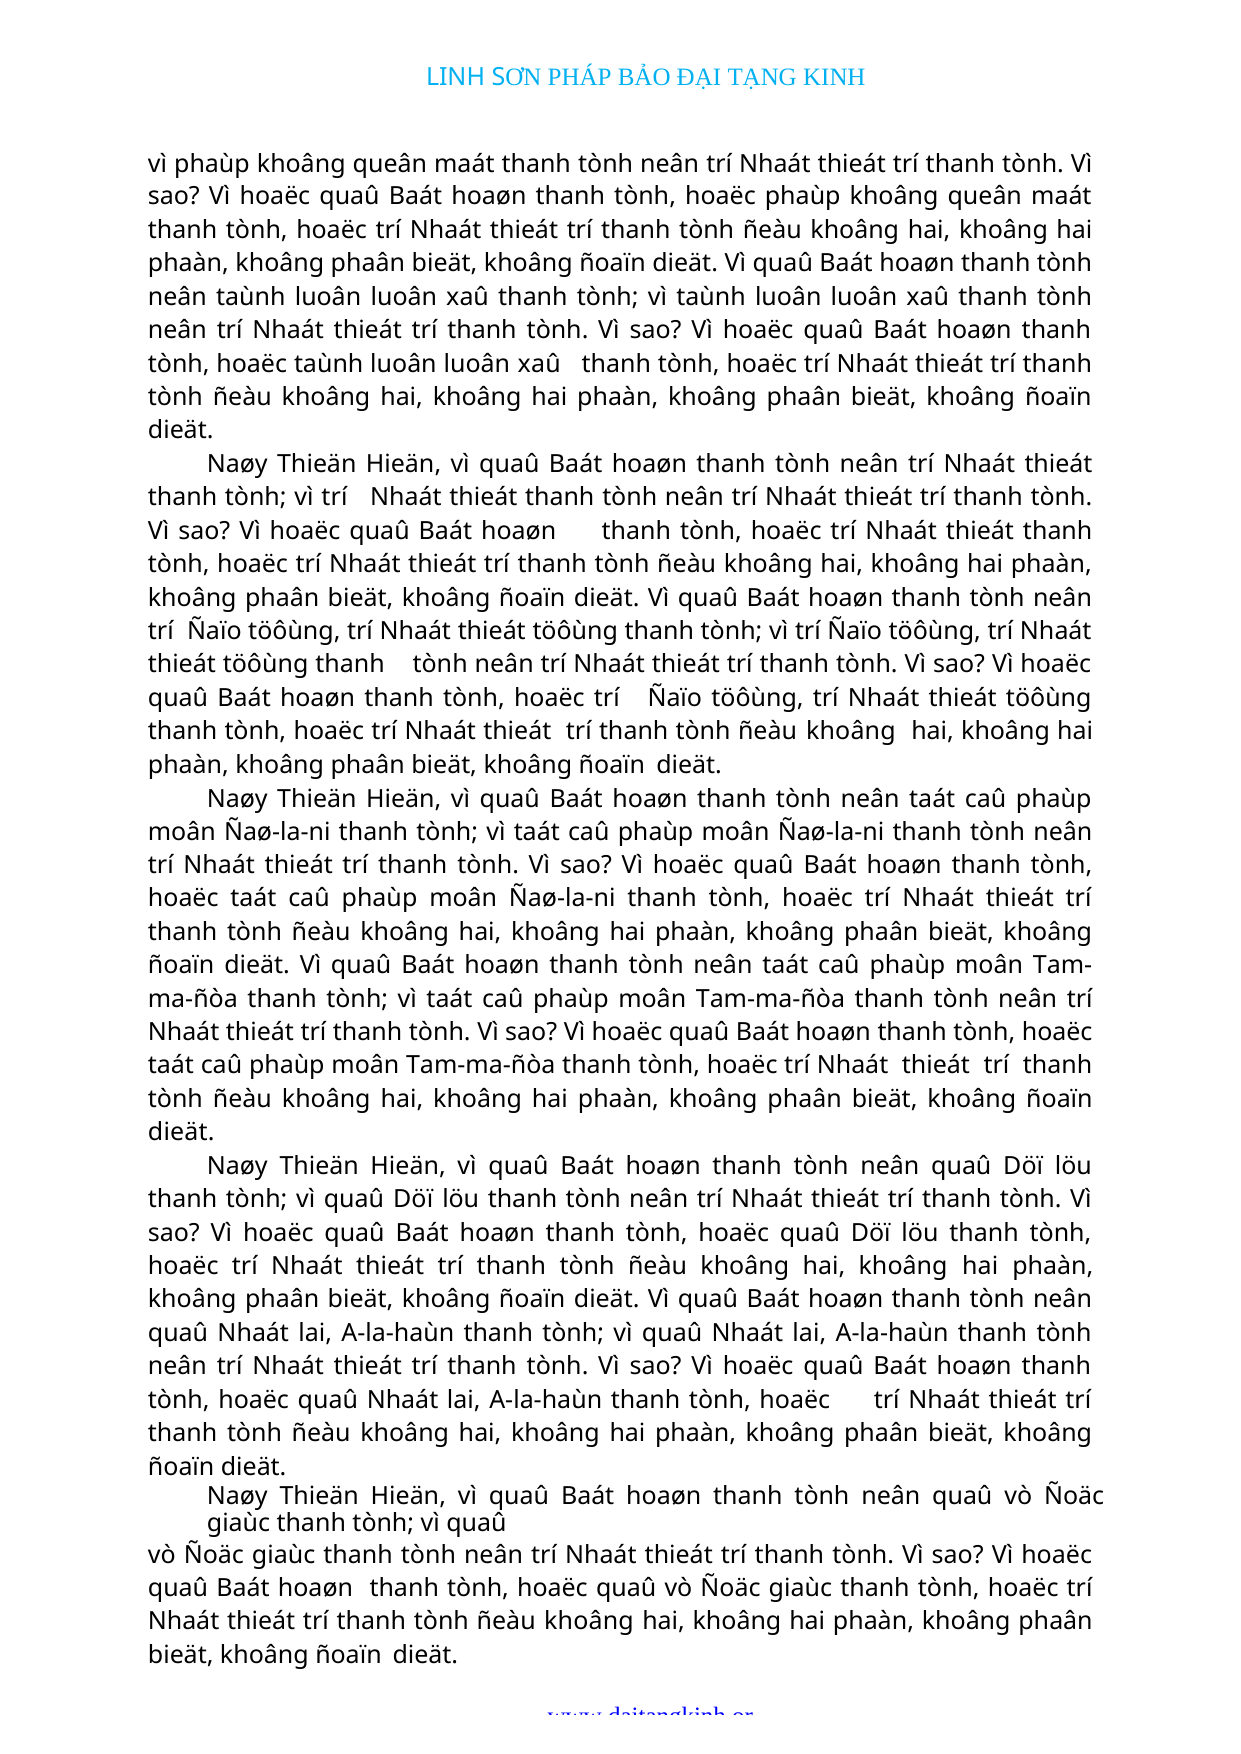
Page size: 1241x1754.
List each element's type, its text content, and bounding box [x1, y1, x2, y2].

text Naøy Thieän Hieän, vì quaû Baát hoaøn thanh tònh neân quaû vò Ñoäc giaùc thanh tònh; vì quaû [207, 1482, 1105, 1537]
text vì phaùp khoâng queân maát thanh tònh neân trí Nhaát thieát trí thanh tònh. Vì sao? Vì hoaëc quaû Baát hoaøn thanh tònh, hoaëc phaùp khoâng queân maát thanh tònh, hoaëc trí Nhaát thieát trí thanh tònh ñeàu khoâng hai, khoâng hai phaàn, khoâng phaân bieät, khoâng ñoaïn dieät. Vì quaû Baát hoaøn thanh tònh neân taùnh luoân luoân xaû thanh tònh; vì taùnh luoân luoân xaû thanh tònh neân trí Nhaát thieát trí thanh tònh. Vì sao? Vì hoaëc quaû Baát hoaøn thanh tònh, hoaëc taùnh luoân luoân xaû thanh tònh, hoaëc trí Nhaát thieát trí thanh tònh ñeàu khoâng hai, khoâng hai phaàn, khoâng phaân bieät, khoâng ñoaïn dieät. [148, 145, 1093, 446]
text Naøy Thieän Hieän, vì quaû Baát hoaøn thanh tònh neân quaû Döï löu thanh tònh; vì quaû Döï löu thanh tònh neân trí Nhaát thieát trí thanh tònh. Vì sao? Vì hoaëc quaû Baát hoaøn thanh tònh, hoaëc quaû Döï löu thanh tònh, hoaëc trí Nhaát thieát trí thanh tònh ñeàu khoâng hai, khoâng hai phaàn, khoâng phaân bieät, khoâng ñoaïn dieät. Vì quaû Baát hoaøn thanh tònh neân quaû Nhaát lai, A-la-haùn thanh tònh; vì quaû Nhaát lai, A-la-haùn thanh tònh neân trí Nhaát thieát trí thanh tònh. Vì sao? Vì hoaëc quaû Baát hoaøn thanh tònh, hoaëc quaû Nhaát lai, A-la-haùn thanh tònh, hoaëc trí Nhaát thieát trí thanh tònh ñeàu khoâng hai, khoâng hai phaàn, khoâng phaân bieät, khoâng ñoaïn dieät. [148, 1148, 1093, 1482]
text Naøy Thieän Hieän, vì quaû Baát hoaøn thanh tònh neân taát caû phaùp moân Ñaø-la-ni thanh tònh; vì taát caû phaùp moân Ñaø-la-ni thanh tònh neân trí Nhaát thieát trí thanh tònh. Vì sao? Vì hoaëc quaû Baát hoaøn thanh tònh, hoaëc taát caû phaùp moân Ñaø-la-ni thanh tònh, hoaëc trí Nhaát thieát trí thanh tònh ñeàu khoâng hai, khoâng hai phaàn, khoâng phaân bieät, khoâng ñoaïn dieät. Vì quaû Baát hoaøn thanh tònh neân taát caû phaùp moân Tam-ma-ñòa thanh tònh; vì taát caû phaùp moân Tam-ma-ñòa thanh tònh neân trí Nhaát thieát trí thanh tònh. Vì sao? Vì hoaëc quaû Baát hoaøn thanh tònh, hoaëc taát caû phaùp moân Tam-ma-ñòa thanh tònh, hoaëc trí Nhaát thieát trí thanh tònh ñeàu khoâng hai, khoâng hai phaàn, khoâng phaân bieät, khoâng ñoaïn dieät. [148, 780, 1093, 1148]
text Naøy Thieän Hieän, vì quaû Baát hoaøn thanh tònh neân trí Nhaát thieát thanh tònh; vì trí Nhaát thieát thanh tònh neân trí Nhaát thieát trí thanh tònh. Vì sao? Vì hoaëc quaû Baát hoaøn thanh tònh, hoaëc trí Nhaát thieát thanh tònh, hoaëc trí Nhaát thieát trí thanh tònh ñeàu khoâng hai, khoâng hai phaàn, khoâng phaân bieät, khoâng ñoaïn dieät. Vì quaû Baát hoaøn thanh tònh neân trí Ñaïo töôùng, trí Nhaát thieát töôùng thanh tònh; vì trí Ñaïo töôùng, trí Nhaát thieát töôùng thanh tònh neân trí Nhaát thieát trí thanh tònh. Vì sao? Vì hoaëc quaû Baát hoaøn thanh tònh, hoaëc trí Ñaïo töôùng, trí Nhaát thieát töôùng thanh tònh, hoaëc trí Nhaát thieát trí thanh tònh ñeàu khoâng hai, khoâng hai phaàn, khoâng phaân bieät, khoâng ñoaïn dieät. [148, 446, 1093, 780]
text vò Ñoäc giaùc thanh tònh neân trí Nhaát thieát trí thanh tònh. Vì sao? Vì hoaëc quaû Baát hoaøn thanh tònh, hoaëc quaû vò Ñoäc giaùc thanh tònh, hoaëc trí Nhaát thieát trí thanh tònh ñeàu khoâng hai, khoâng hai phaàn, khoâng phaân bieät, khoâng ñoaïn dieät. [148, 1537, 1093, 1671]
